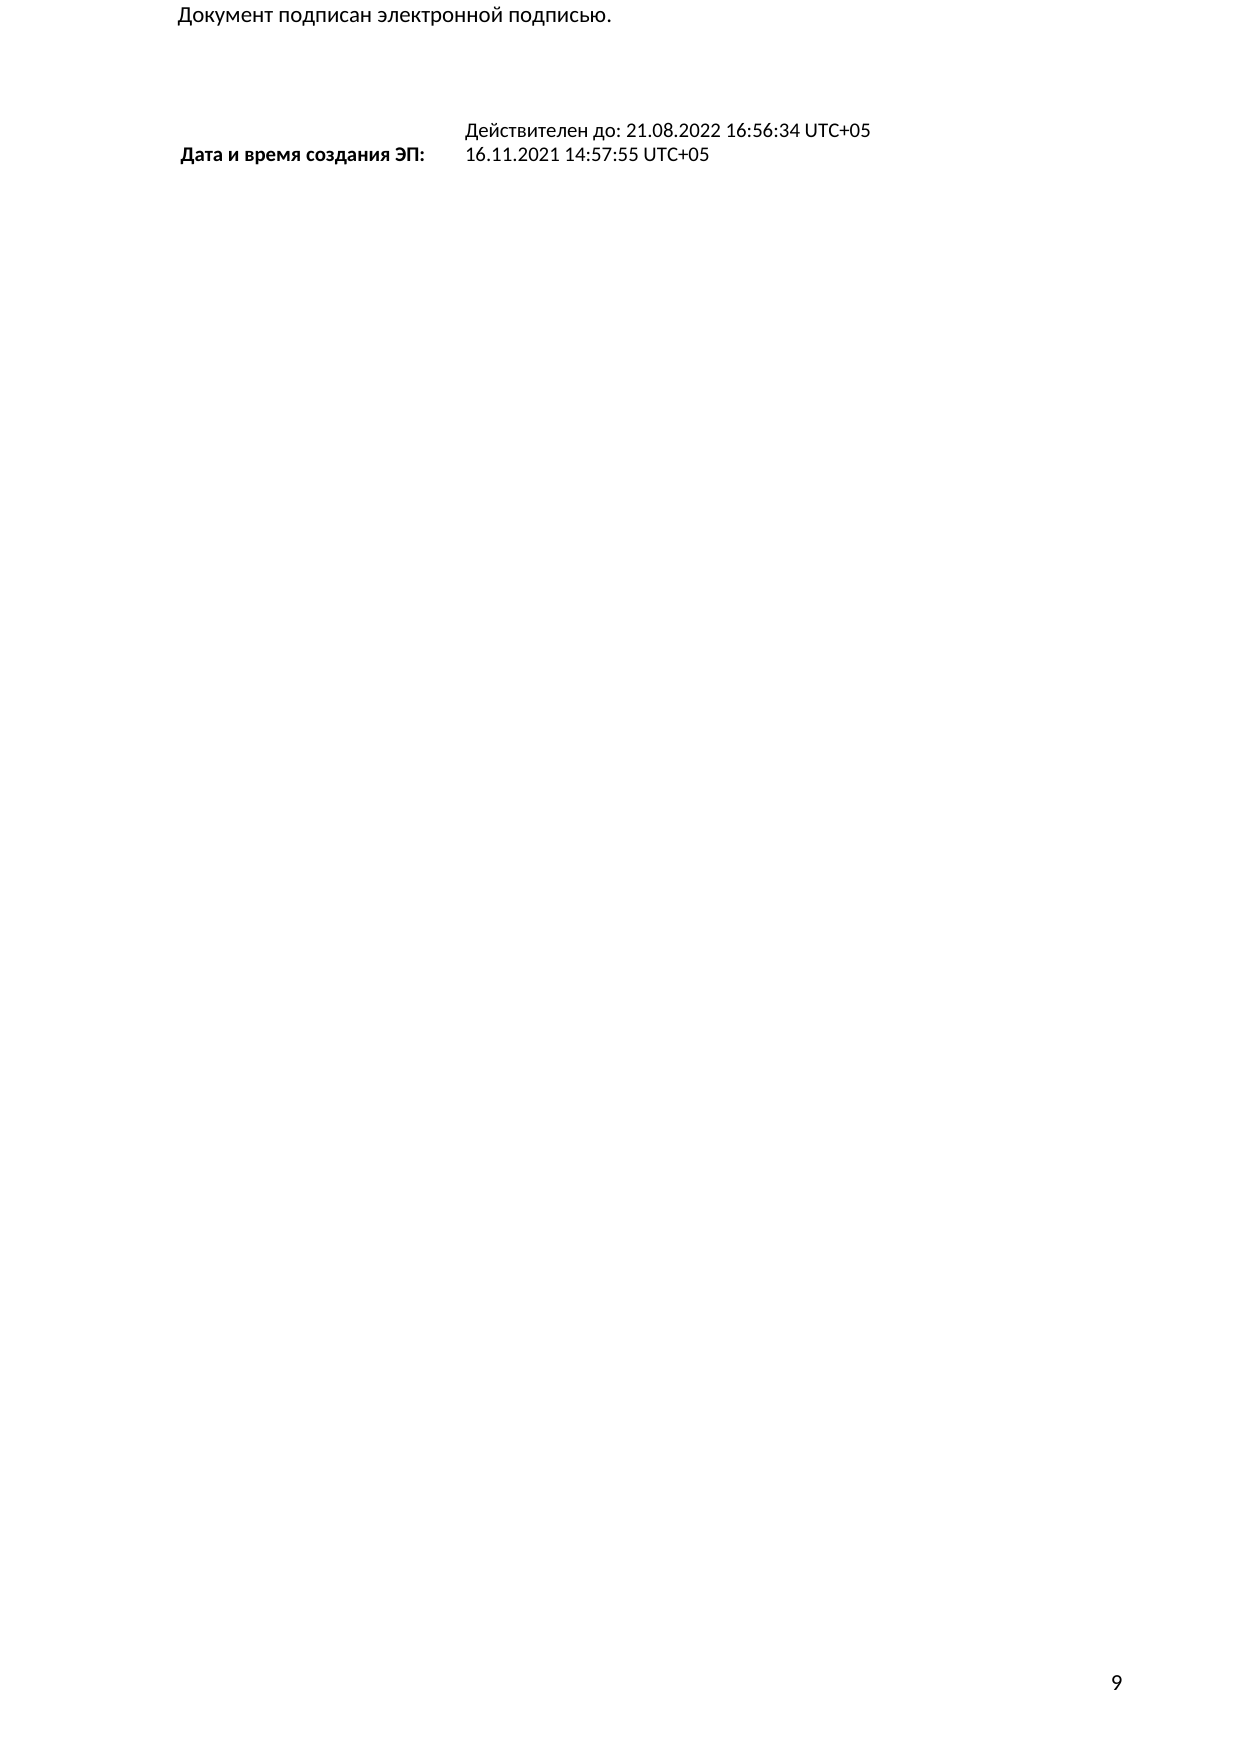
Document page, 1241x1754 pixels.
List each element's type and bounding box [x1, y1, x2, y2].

table_cell [177, 118, 1122, 169]
